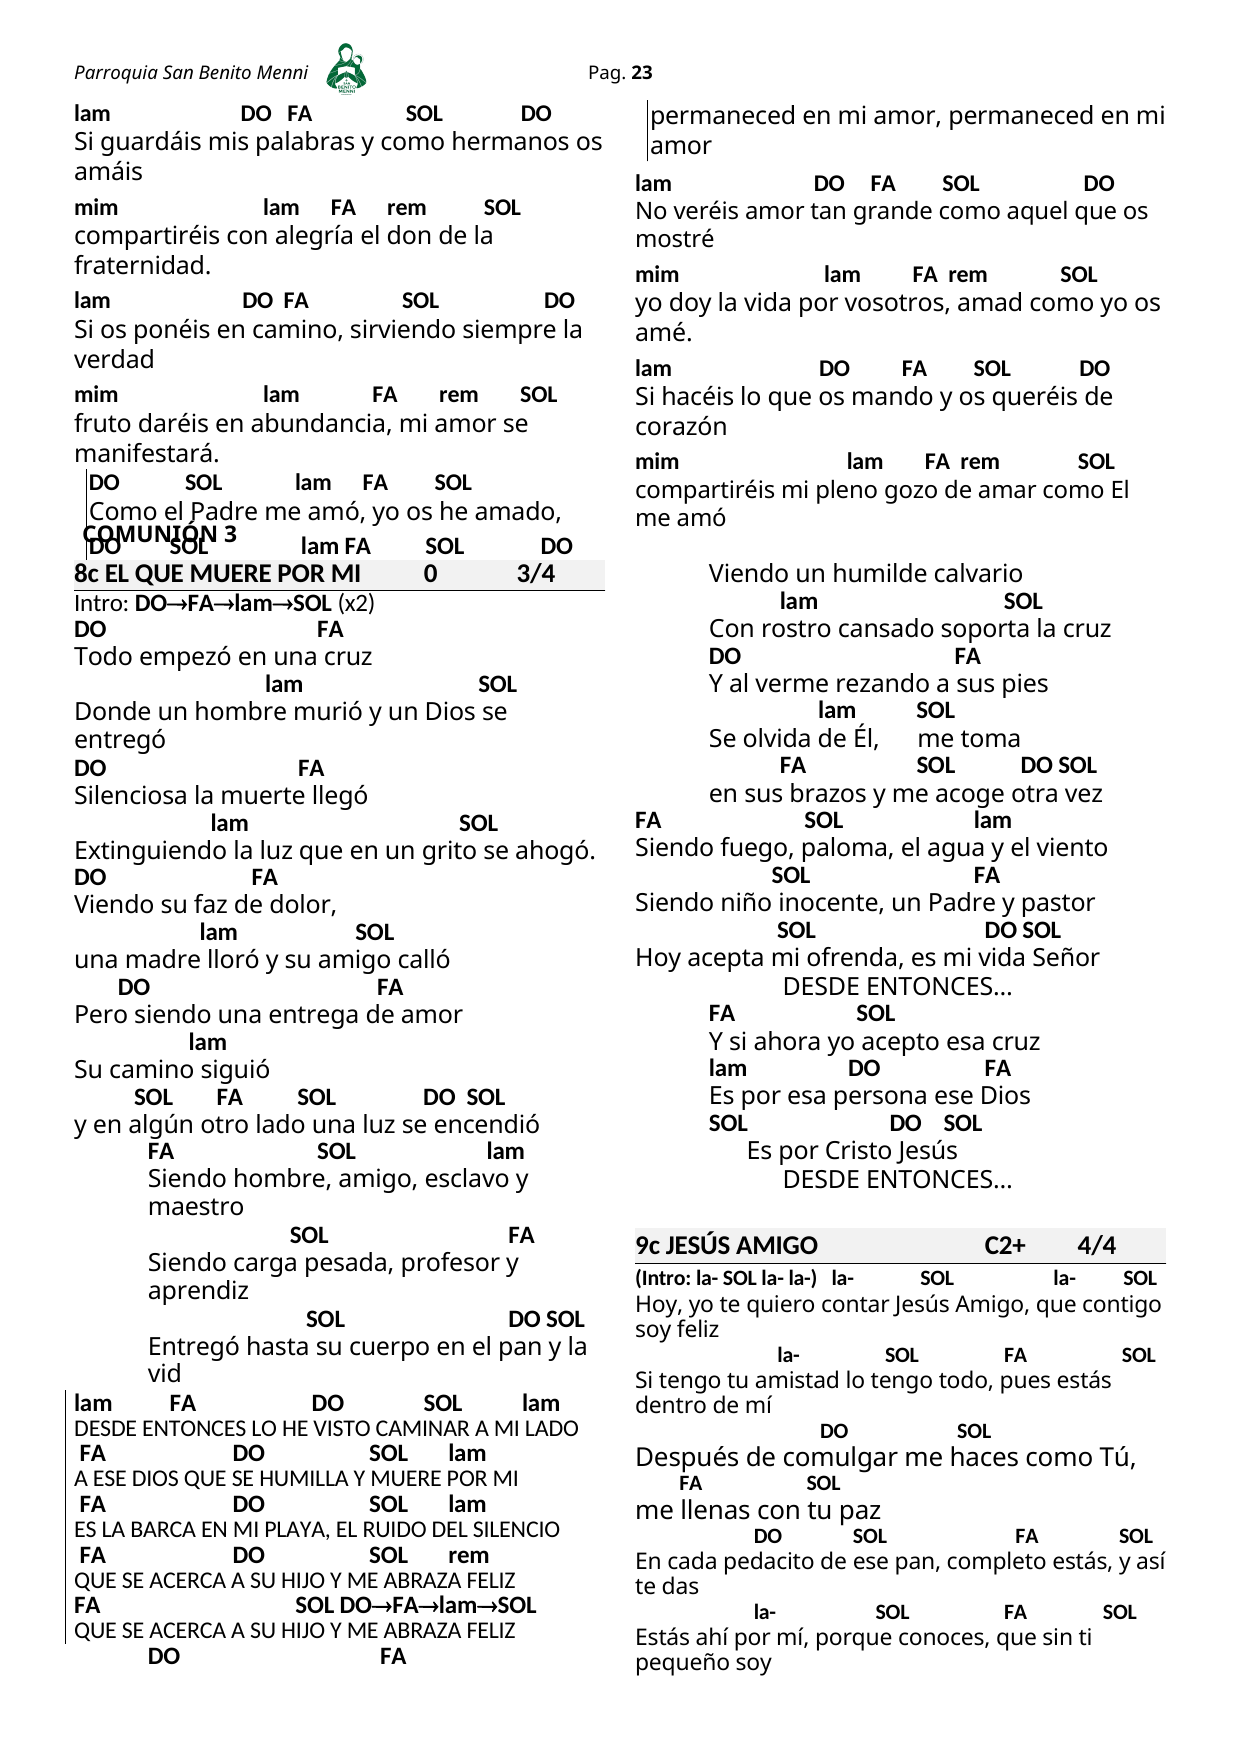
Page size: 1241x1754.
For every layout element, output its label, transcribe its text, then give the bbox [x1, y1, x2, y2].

text en sus brazos y me acoge otra vez [709, 779, 1167, 808]
text SOL DO SOL [148, 1306, 605, 1332]
text lam SOL [709, 589, 1167, 614]
text FA DO SOL rem [74, 1542, 605, 1568]
text lam DO FA [709, 1056, 1167, 1082]
text DO FA [74, 617, 605, 643]
text DO SOL lam FA SOL DO [87, 532, 605, 560]
text No veréis amor tan grande como aquel que os mostré [635, 196, 1167, 255]
text Y si ahora yo acepto esa cruz [709, 1027, 1167, 1056]
text DESDE ENTONCES… [709, 1165, 1167, 1194]
text Siendo fuego, paloma, el agua y el viento [635, 834, 1167, 863]
text Todo empezó en una cruz [74, 643, 605, 672]
text En cada pedacito de ese pan, completo estás, y así te das [635, 1548, 1181, 1601]
text y en algún otro lado una luz se encendió [74, 1110, 605, 1139]
text FA SOL [709, 1001, 1167, 1027]
text Es la barca en mi playa, el ruido del silencio [74, 1518, 605, 1542]
text DO FA [74, 755, 605, 781]
text una madre lloró y su amigo calló [74, 946, 605, 974]
text SOL FA [635, 863, 1167, 888]
text Siendo hombre, amigo, esclavo y maestro [148, 1165, 605, 1223]
text Es por Cristo Jesús [709, 1137, 1167, 1165]
text compartiréis con alegría el don de la fraternidad. [74, 220, 605, 282]
text Donde un hombre murió y un Dios se entregó [74, 698, 605, 755]
text lam DO FA SOL DO [74, 100, 605, 126]
text FA DO SOL lam [74, 1441, 605, 1467]
text Si os ponéis en camino, sirviendo siempre la verdad [74, 314, 605, 375]
text lam DO FA SOL DO [635, 170, 1167, 196]
text FA DO SOL lam [74, 1492, 605, 1518]
text SOL DO SOL [709, 1111, 1167, 1137]
text Siendo carga pesada, profesor y aprendiz [148, 1249, 605, 1306]
text Silenciosa la muerte llegó [74, 781, 605, 810]
text Hoy acepta mi ofrenda, es mi vida Señor [635, 943, 1167, 972]
text Viendo su faz de dolor, [74, 891, 605, 920]
text Intro: DOFAlamSOL (x2) [74, 591, 605, 617]
text Después de comulgar me haces como Tú, [635, 1443, 1167, 1473]
text fruto daréis en abundancia, mi amor se manifestará. [74, 408, 605, 469]
text DO FA [709, 643, 1167, 669]
text FA SOL DO SOL [709, 753, 1167, 779]
text yo doy la vida por vosotros, amad como yo os amé. [635, 287, 1167, 349]
text lam SOL [74, 920, 605, 946]
text (Intro: la- SOL la- la-) la- SOL la- SOL [635, 1264, 1181, 1291]
text lam SOL [709, 698, 1167, 724]
text Si tengo tu amistad lo tengo todo, pues estás dentro de mí [635, 1367, 1181, 1420]
text Y al verme rezando a sus pies [709, 669, 1167, 698]
text Estás ahí por mí, porque conoces, que sin ti pequeño soy [635, 1624, 1167, 1677]
text DO SOL [635, 1420, 1167, 1443]
text Extinguiendo la luz que en un grito se ahogó. [74, 836, 605, 865]
text la- SOL FA SOL [635, 1601, 1167, 1624]
text lam DO FA SOL DO [74, 288, 605, 314]
text 8c EL QUE MUERE POR MI 0 3/4 [74, 560, 605, 590]
text Si hacéis lo que os mando y os queréis de corazón [635, 381, 1167, 443]
text FA SOL [635, 1473, 1167, 1495]
text mim lam FA rem SOL [74, 382, 605, 408]
text Pero siendo una entrega de amor [74, 1001, 605, 1029]
text Hoy, yo te quiero contar Jesús Amigo, que contigo soy feliz [635, 1291, 1181, 1344]
text DO FA [74, 865, 605, 891]
text Entregó hasta su cuerpo en el pan y la vid [148, 1332, 605, 1390]
text Desde entonces lo he visto caminar a mi lado [74, 1416, 605, 1441]
text mim lam FA rem SOL [635, 261, 1167, 287]
text DESDE ENTONCES… [709, 972, 1167, 1001]
text lam FA DO SOL lam [74, 1390, 605, 1416]
text me llenas con tu paz [635, 1495, 1167, 1525]
text Que se acerca a su hijo y me abraza feliz [74, 1619, 605, 1644]
text compartiréis mi pleno gozo de amar como El me amó [635, 475, 1167, 534]
text lam SOL [74, 810, 605, 836]
text Como el Padre me amó, yo os he amado, [87, 496, 605, 526]
text Se olvida de Él, me toma [709, 724, 1167, 753]
text lam [74, 1029, 605, 1055]
text SOL DO SOL [635, 917, 1167, 943]
text A ese Dios que se humilla y muere por mi [74, 1467, 605, 1492]
text Es por esa persona ese Dios [709, 1082, 1167, 1111]
text Su camino siguió [74, 1055, 605, 1084]
text la- SOL FA SOL [635, 1344, 1181, 1367]
text SOL FA [148, 1223, 605, 1249]
text mim lam FA rem SOL [635, 449, 1167, 475]
text Viendo un humilde calvario [709, 560, 1167, 589]
text lam DO FA SOL DO [635, 355, 1167, 381]
text Si guardáis mis palabras y como hermanos os amáis [74, 126, 605, 188]
text DO FA [148, 1644, 605, 1670]
text lam SOL [74, 672, 605, 698]
text FA SOL lam [148, 1139, 605, 1165]
text SOL FA SOL DO SOL [74, 1084, 605, 1110]
text mim lam FA rem SOL [74, 194, 605, 220]
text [648, 100, 1167, 161]
text Que se acerca a su hijo y me abraza feliz [74, 1568, 605, 1593]
text DO FA [74, 974, 605, 1001]
picture [315, 37, 378, 100]
text DO SOL lam FA SOL [87, 469, 605, 496]
text Con rostro cansado soporta la cruz [709, 614, 1167, 643]
text DO SOL FA SOL [635, 1525, 1167, 1548]
text FA SOL lam [635, 808, 1167, 834]
text Siendo niño inocente, un Padre y pastor [635, 888, 1167, 917]
text FA SOL DOFAlamSOL [74, 1593, 605, 1619]
text 9c JESÚS AMIGO C2+ 4/4 [635, 1228, 1166, 1263]
